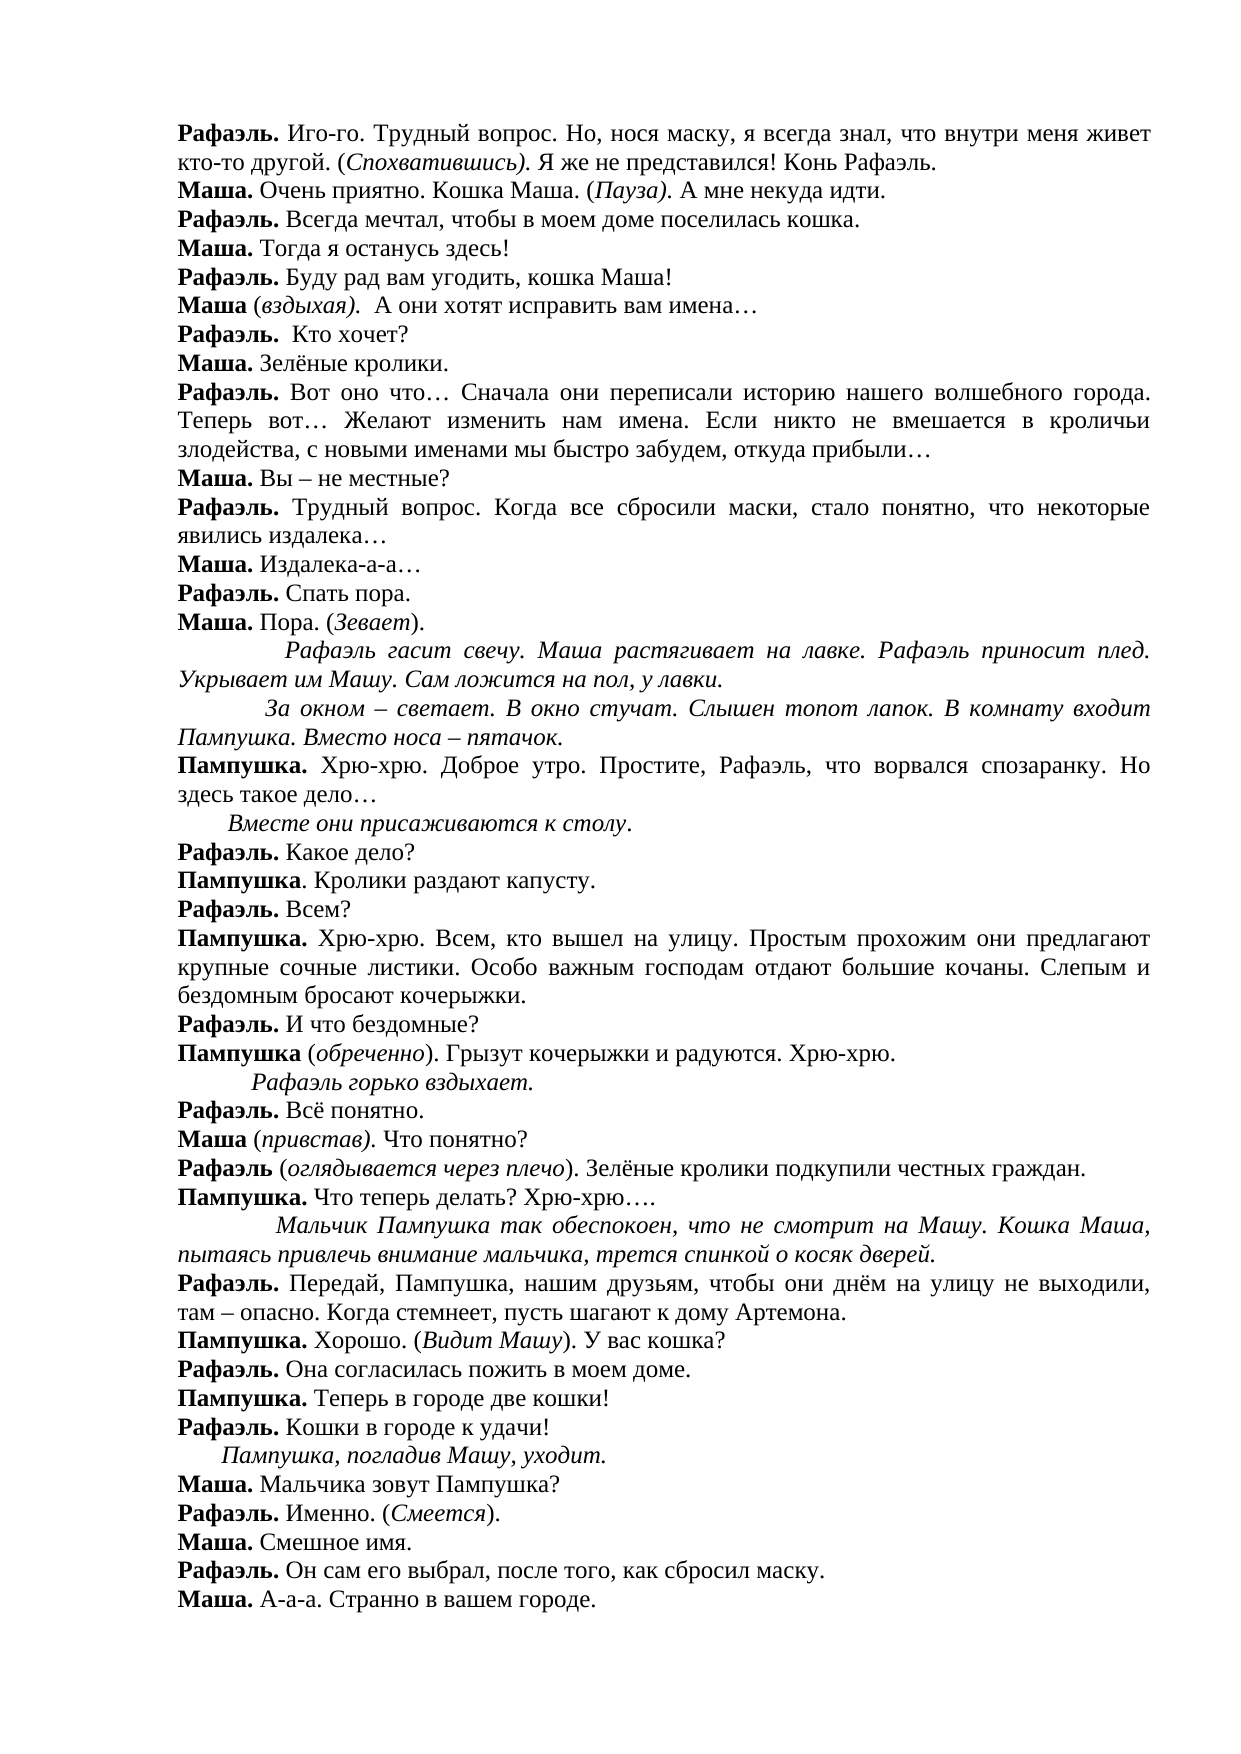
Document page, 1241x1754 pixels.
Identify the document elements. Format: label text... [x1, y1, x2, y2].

text Пампушка (обреченно). Грызут кочерыжки и радуются. Хрю-хрю. [177, 1038, 1152, 1067]
text Рафаэль. Передай, Пампушка, нашим друзьям, чтобы они днём на улицу не выходили, там – опасно. Когда стемнеет, пусть шагают к дому Артемона. [177, 1268, 1152, 1326]
text Маша. Тогда я останусь здесь! [177, 233, 1152, 262]
text Рафаэль. Он сам его выбрал, после того, как сбросил маску. [177, 1556, 1152, 1584]
text Рафаэль. Всем? [177, 894, 1152, 923]
text Маша. Зелёные кролики. [177, 348, 1152, 377]
text Мальчик Пампушка так обеспокоен, что не смотрит на Машу. Кошка Маша, пытаясь привлечь внимание мальчика, трется спинкой о косяк дверей. [177, 1211, 1152, 1268]
text Рафаэль. Кто хочет? [177, 319, 1152, 348]
text Рафаэль. Всегда мечтал, чтобы в моем доме поселилась кошка. [177, 204, 1152, 233]
text Рафаэль. Спать пора. [177, 578, 1152, 607]
text Рафаэль. Именно. (Смеется). [177, 1498, 1152, 1527]
text Пампушка. Хрю-хрю. Всем, кто вышел на улицу. Простым прохожим они предлагают крупные сочные листики. Особо важным господам отдают большие кочаны. Слепым и бездомным бросают кочерыжки. [177, 923, 1152, 1009]
text Маша. А-а-а. Странно в вашем городе. [177, 1584, 1152, 1613]
text Пампушка. Теперь в городе две кошки! [177, 1383, 1152, 1412]
text Рафаэль. Всё понятно. [177, 1096, 1152, 1124]
text Пампушка. Хорошо. (Видит Машу). У вас кошка? [177, 1326, 1152, 1354]
text Маша. Очень приятно. Кошка Маша. (Пауза). А мне некуда идти. [177, 176, 1152, 204]
text Рафаэль. Вот оно что… Сначала они переписали историю нашего волшебного города. Теперь вот… Желают изменить нам имена. Если никто не вмешается в кроличьи злодейства, с новыми именами мы быстро забудем, откуда прибыли… [177, 377, 1152, 463]
text Пампушка, погладив Машу, уходит. [177, 1441, 1152, 1469]
text Маша. Издалека-а-а… [177, 549, 1152, 578]
text Рафаэль. И что бездомные? [177, 1009, 1152, 1038]
text Маша. Вы – не местные? [177, 463, 1152, 492]
text Рафаэль. Иго-го. Трудный вопрос. Но, нося маску, я всегда знал, что внутри меня живет кто-то другой. (Спохватившись). Я же не представился! Конь Рафаэль. [177, 118, 1152, 176]
text Маша. Пора. (Зевает). [177, 607, 1152, 636]
text Маша (вздыхая). А они хотят исправить вам имена… [177, 291, 1152, 319]
text Рафаэль гасит свечу. Маша растягивает на лавке. Рафаэль приносит плед. Укрывает им Машу. Сам ложится на пол, у лавки. [177, 636, 1152, 693]
text За окном – светает. В окно стучат. Слышен топот лапок. В комнату входит Пампушка. Вместо носа – пятачок. [177, 693, 1152, 751]
text Рафаэль. Буду рад вам угодить, кошка Маша! [177, 262, 1152, 291]
text Рафаэль (оглядывается через плечо). Зелёные кролики подкупили честных граждан. [177, 1153, 1152, 1182]
text Пампушка. Что теперь делать? Хрю-хрю…. [177, 1182, 1152, 1211]
text Вместе они присаживаются к столу. [177, 808, 1152, 837]
text Пампушка. Хрю-хрю. Доброе утро. Простите, Рафаэль, что ворвался спозаранку. Но здесь такое дело… [177, 751, 1152, 808]
text Маша (привстав). Что понятно? [177, 1124, 1152, 1153]
text Маша. Мальчика зовут Пампушка? [177, 1469, 1152, 1498]
text Рафаэль. Она согласилась пожить в моем доме. [177, 1354, 1152, 1383]
text Рафаэль горько вздыхает. [177, 1067, 1152, 1096]
text Рафаэль. Кошки в городе к удачи! [177, 1412, 1152, 1441]
text Рафаэль. Трудный вопрос. Когда все сбросили маски, стало понятно, что некоторые явились издалека… [177, 492, 1152, 549]
text Маша. Смешное имя. [177, 1527, 1152, 1556]
text Рафаэль. Какое дело? [177, 837, 1152, 866]
text Пампушка. Кролики раздают капусту. [177, 866, 1152, 894]
